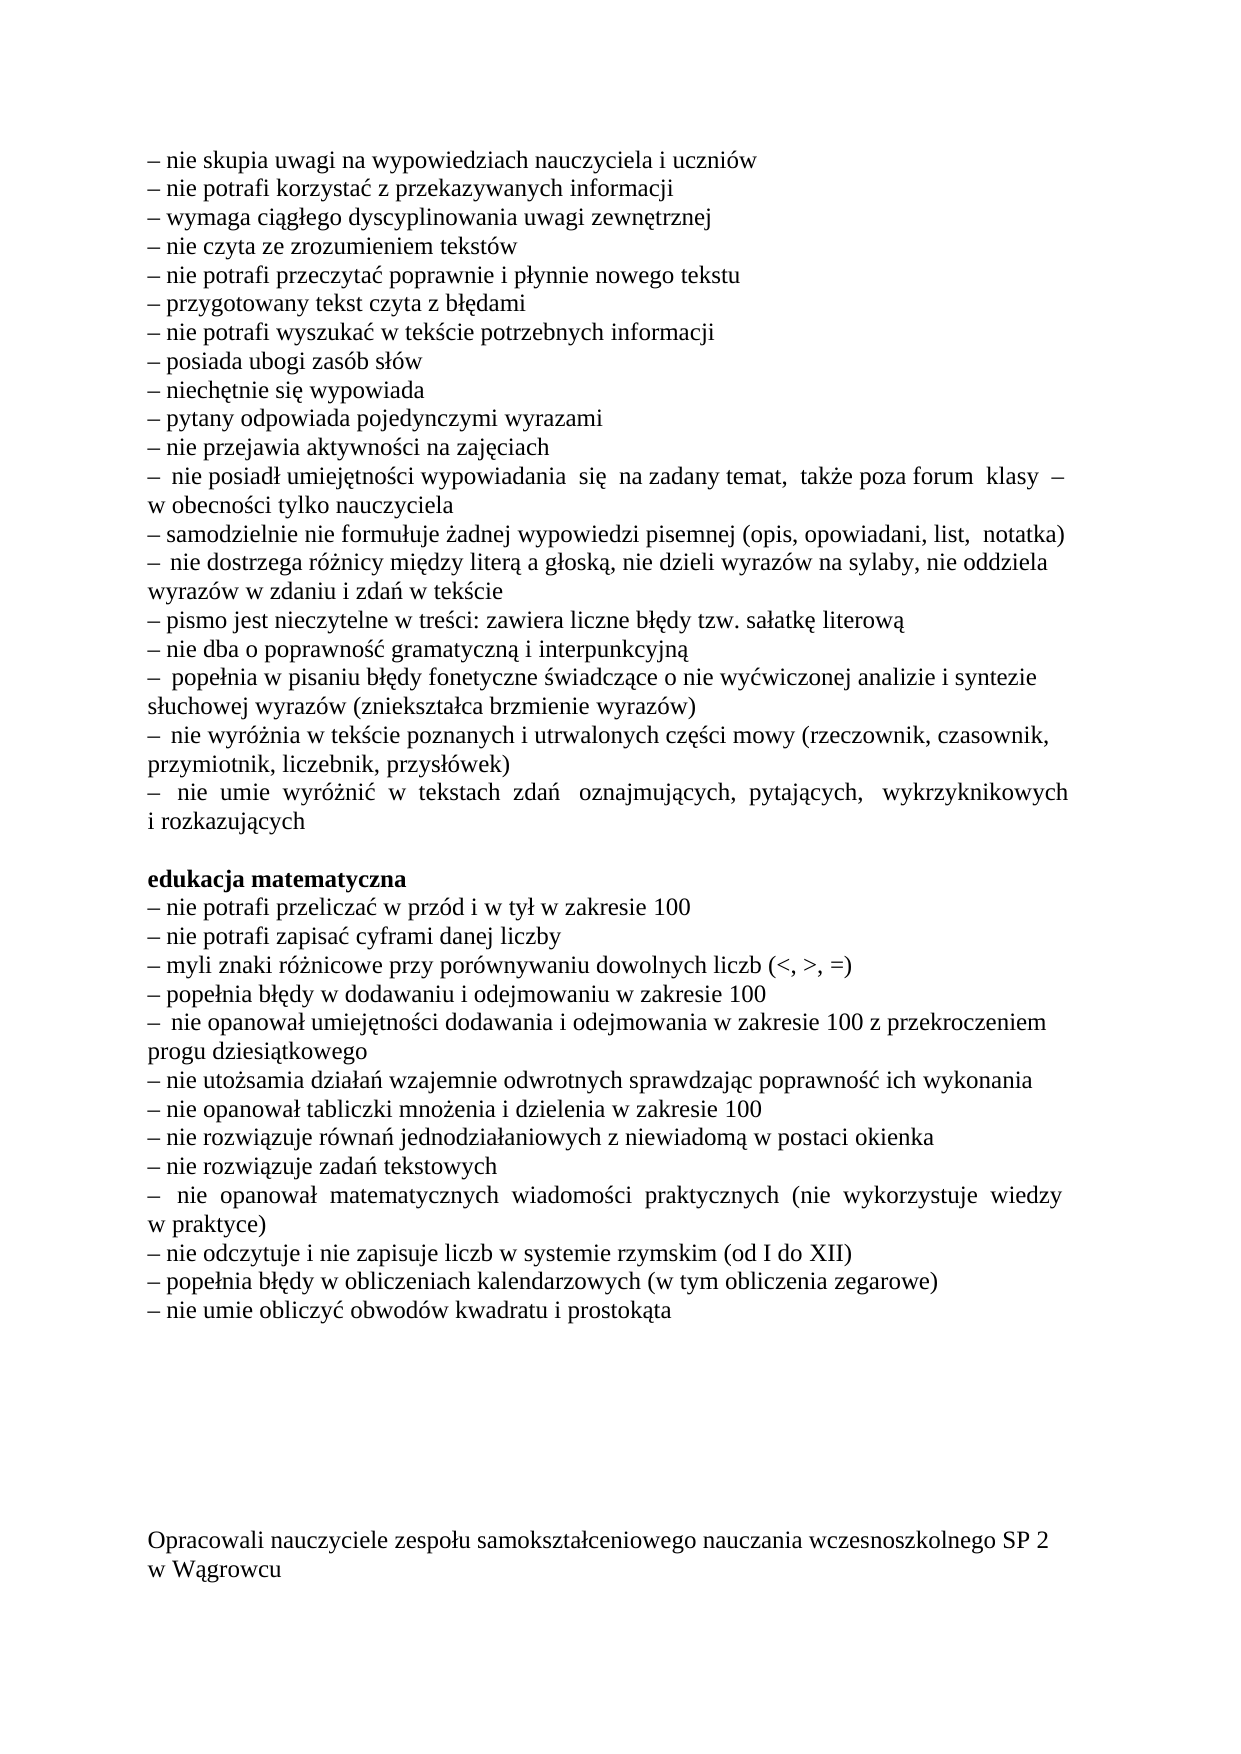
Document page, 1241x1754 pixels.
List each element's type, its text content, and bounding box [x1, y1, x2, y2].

list wymaga ciągłego dyscyplinowania uwagi zewnętrznej [147, 202, 1201, 231]
list nie potrafi przeczytać poprawnie i płynnie nowego tekstu [147, 260, 1201, 288]
list nie skupia uwagi na wypowiedziach nauczyciela i uczniów [147, 145, 1201, 173]
list popełnia w pisaniu błędy fonetyczne świadczące o nie wyćwiczonej analizie i syntezie słuchowej wyrazów (zniekształca brzmienie wyrazów) [147, 662, 1092, 720]
list popełnia błędy w dodawaniu i odejmowaniu w zakresie 100 [147, 979, 1201, 1007]
list pismo jest nieczytelne w treści: zawiera liczne błędy tzw. sałatkę literową [147, 605, 1201, 634]
list nie potrafi przeliczać w przód i w tył w zakresie 100 [147, 893, 1201, 921]
list nie rozwiązuje równań jednodziałaniowych z niewiadomą w postaci okienka [147, 1122, 1201, 1151]
list nie opanował tabliczki mnożenia i dzielenia w zakresie 100 [147, 1094, 1201, 1122]
list nie potrafi korzystać z przekazywanych informacji [147, 173, 1201, 202]
list popełnia błędy w obliczeniach kalendarzowych (w tym obliczenia zegarowe) [147, 1266, 1201, 1295]
list myli znaki różnicowe przy porównywaniu dowolnych liczb (<, >, =) [147, 950, 1201, 979]
list przygotowany tekst czyta z błędami [147, 288, 1201, 317]
list posiada ubogi zasób słów [147, 346, 1201, 375]
list nie odczytuje i nie zapisuje liczb w systemie rzymskim (od I do XII) [147, 1238, 1201, 1266]
list nie rozwiązuje zadań tekstowych [147, 1151, 1201, 1180]
text edukacja matematyczna [147, 864, 1201, 893]
list nie umie wyróżnić w tekstach zdań oznajmujących, pytających, wykrzyknikowych i rozkazujących [147, 777, 1092, 835]
list nie czyta ze zrozumieniem tekstów [147, 231, 1201, 260]
list nie potrafi zapisać cyframi danej liczby [147, 921, 1201, 950]
list nie posiadł umiejętności wypowiadania się na zadany temat, także poza forum klasy – w obecności tylko nauczyciela [147, 461, 1093, 518]
text Opracowali nauczyciele zespołu samokształceniowego nauczania wczesnoszkolnego SP 2 w Wągrowcu [147, 1525, 1061, 1583]
list nie wyróżnia w tekście poznanych i utrwalonych części mowy (rzeczownik, czasownik, przymiotnik, liczebnik, przysłówek) [147, 720, 1092, 777]
list pytany odpowiada pojedynczymi wyrazami [147, 403, 1201, 432]
list nie przejawia aktywności na zajęciach [147, 432, 1201, 461]
list nie opanował umiejętności dodawania i odejmowania w zakresie 100 z przekroczeniem progu dziesiątkowego [147, 1007, 1092, 1065]
list nie dostrzega różnicy między literą a głoską, nie dzieli wyrazów na sylaby, nie oddziela wyrazów w zdaniu i zdań w tekście [147, 547, 1092, 605]
list nie dba o poprawność gramatyczną i interpunkcyjną [147, 634, 1201, 662]
list nie utożsamia działań wzajemnie odwrotnych sprawdzając poprawność ich wykonania [147, 1065, 1201, 1094]
list samodzielnie nie formułuje żadnej wypowiedzi pisemnej (opis, opowiadani, list, notatka) [147, 519, 1201, 547]
list niechętnie się wypowiada [147, 375, 1201, 403]
list nie potrafi wyszukać w tekście potrzebnych informacji [147, 317, 1201, 346]
list nie opanował matematycznych wiadomości praktycznych (nie wykorzystuje wiedzy w praktyce) [147, 1180, 1093, 1237]
list nie umie obliczyć obwodów kwadratu i prostokąta [147, 1295, 1201, 1324]
